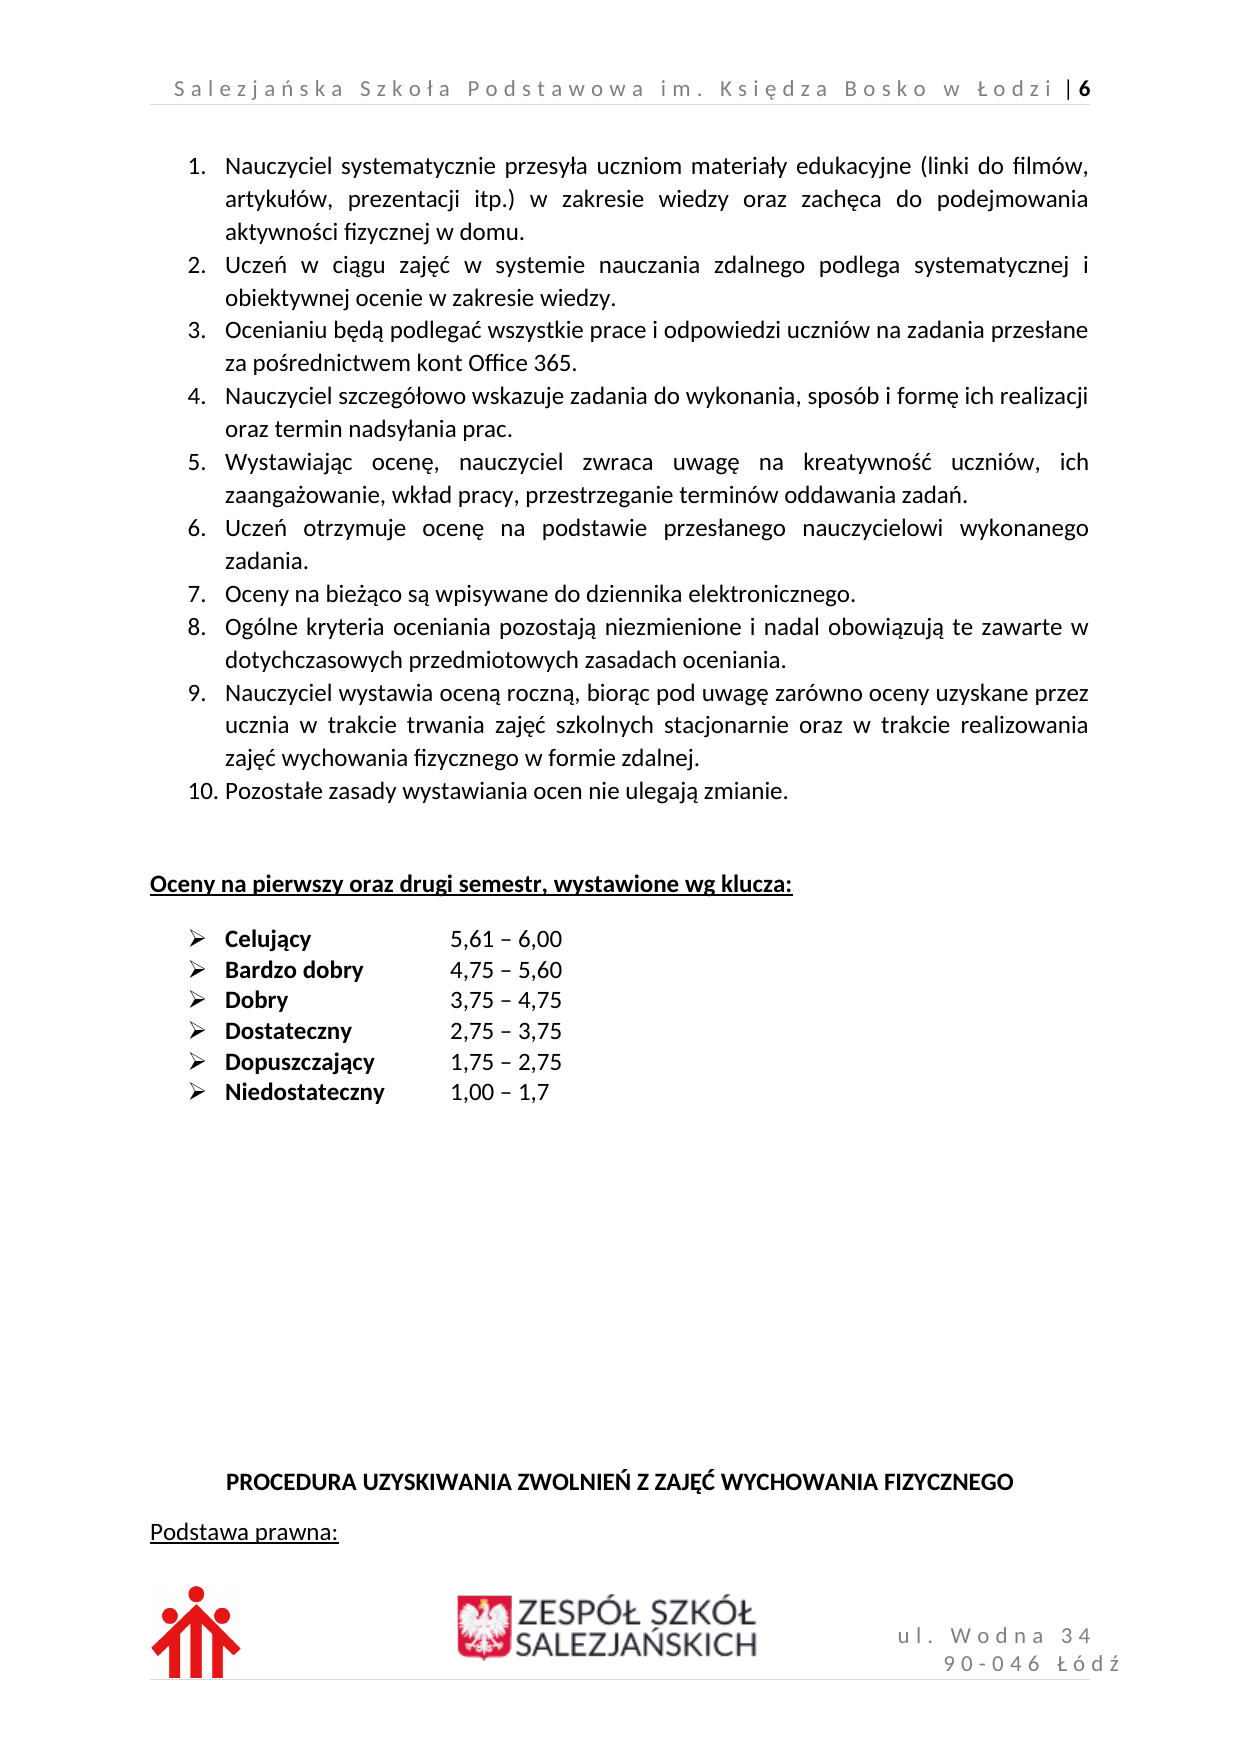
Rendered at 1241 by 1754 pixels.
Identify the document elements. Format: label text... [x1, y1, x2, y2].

text Oceny na pierwszy oraz drugi semestr, wystawione wg klucza: [150, 868, 1090, 898]
text Podstawa prawna: [150, 1516, 1090, 1546]
list Nauczyciel systematycznie przesyła uczniom materiały edukacyjne (linki do filmów, artykułów, prezentacji itp.) w zakresie wiedzy oraz zachęca do podejmowania aktywności fizycznej w domu. [187, 150, 1090, 246]
list Pozostałe zasady wystawiania ocen nie ulegają zmianie. [187, 775, 1090, 806]
picture [457, 1593, 758, 1661]
list Ogólne kryteria oceniania pozostają niezmienione i nadal obowiązują te zawarte w dotychczasowych przedmiotowych zasadach oceniania. [187, 611, 1090, 674]
list Niedostateczny 1,00 – 1,7 [187, 1076, 1090, 1107]
list Bardzo dobry 4,75 – 5,60 [187, 954, 1090, 984]
list Dobry 3,75 – 4,75 [187, 984, 1090, 1015]
list Nauczyciel wystawia oceną roczną, biorąc pod uwagę zarówno oceny uzyskane przez ucznia w trakcie trwania zajęć szkolnych stacjonarnie oraz w trakcie realizowania zajęć wychowania fizycznego w formie zdalnej. [187, 677, 1090, 773]
list Nauczyciel szczegółowo wskazuje zadania do wykonania, sposób i formę ich realizacji oraz termin nadsyłania prac. [187, 380, 1090, 444]
list Oceny na bieżąco są wpisywane do dziennika elektronicznego. [187, 578, 1090, 608]
list Dopuszczający 1,75 – 2,75 [187, 1046, 1090, 1076]
text PROCEDURA UZYSKIWANIA ZWOLNIEŃ Z ZAJĘĆ WYCHOWANIA FIZYCZNEGO [150, 1466, 1090, 1497]
list Celujący 5,61 – 6,00 [187, 923, 1090, 954]
list Wystawiając ocenę, nauczyciel zwraca uwagę na kreatywność uczniów, ich zaangażowanie, wkład pracy, przestrzeganie terminów oddawania zadań. [187, 446, 1090, 510]
list Uczeń otrzymuje ocenę na podstawie przesłanego nauczycielowi wykonanego zadania. [187, 512, 1090, 576]
list Uczeń w ciągu zajęć w systemie nauczania zdalnego podlega systematycznej i obiektywnej ocenie w zakresie wiedzy. [187, 249, 1090, 312]
picture [150, 1585, 242, 1678]
list Ocenianiu będą podlegać wszystkie prace i odpowiedzi uczniów na zadania przesłane za pośrednictwem kont Office 365. [187, 314, 1090, 378]
list Dostateczny 2,75 – 3,75 [187, 1015, 1090, 1046]
